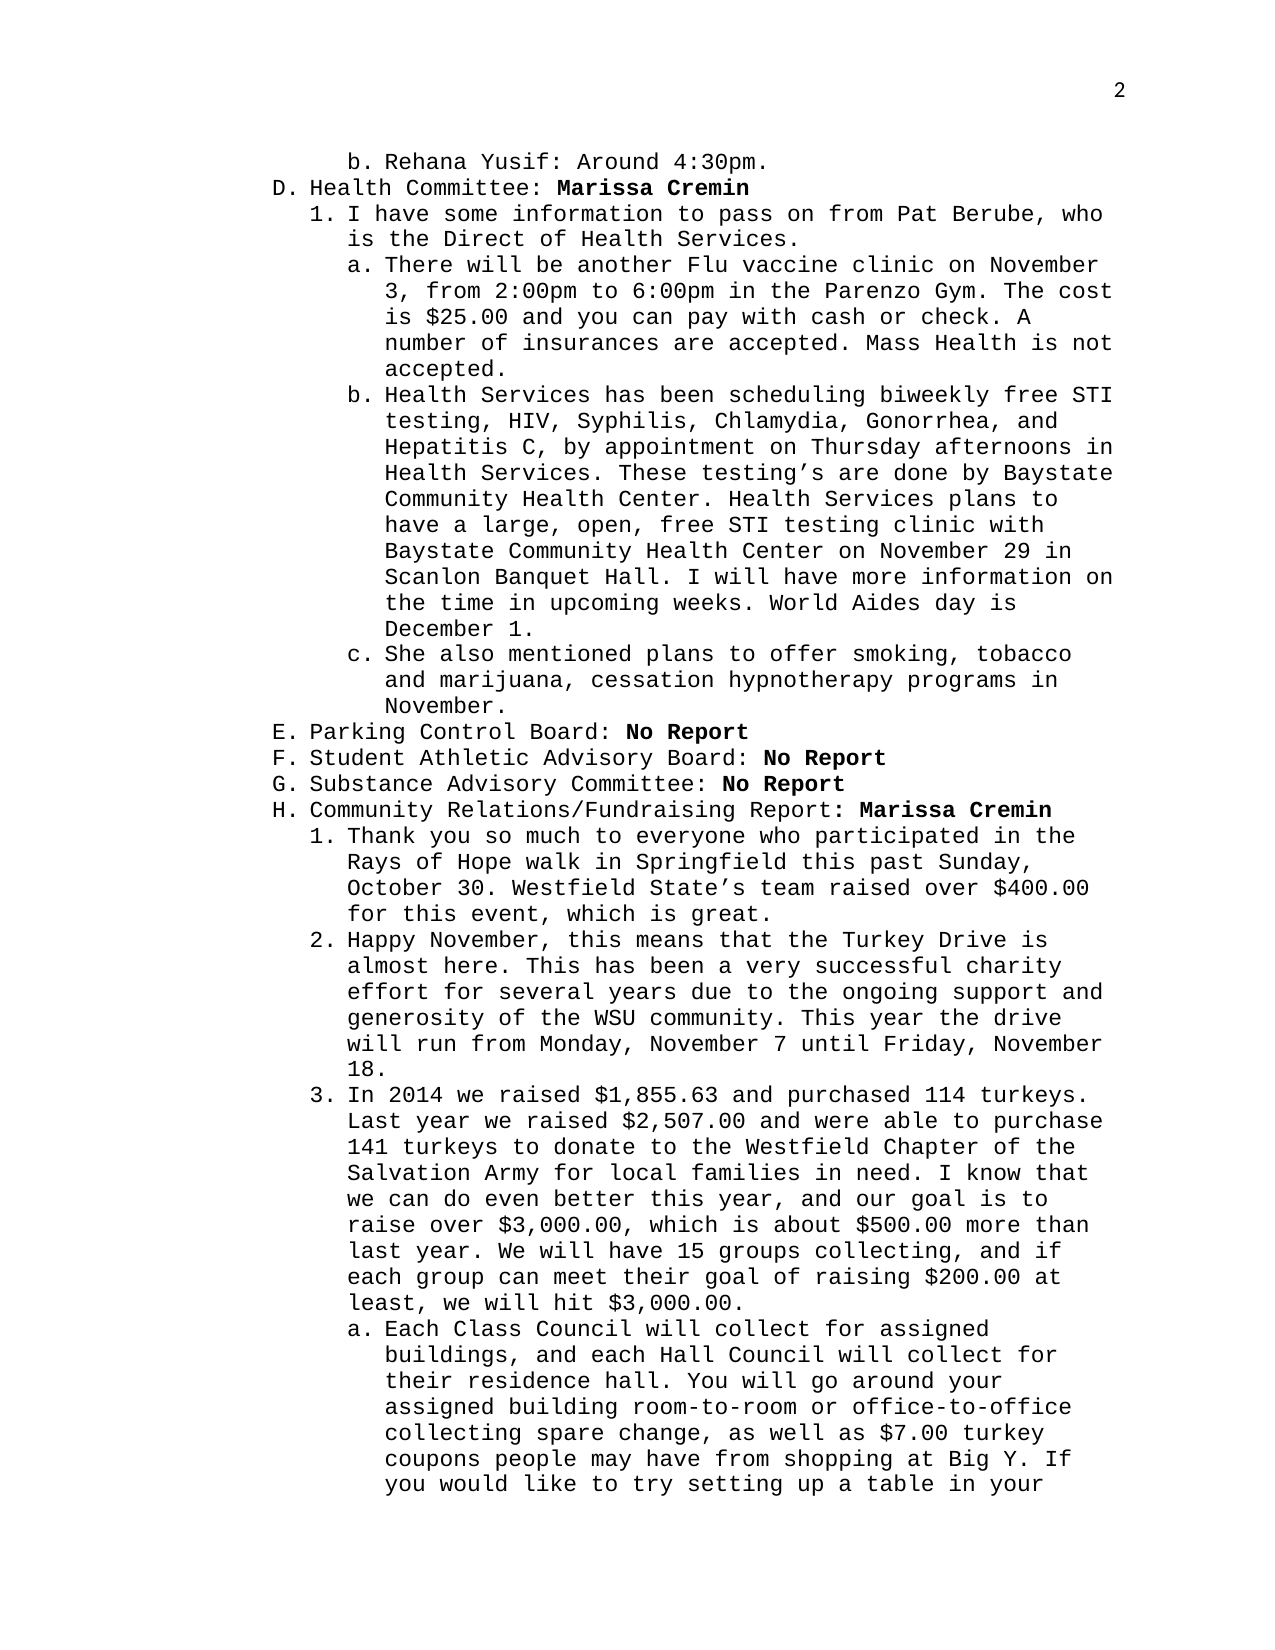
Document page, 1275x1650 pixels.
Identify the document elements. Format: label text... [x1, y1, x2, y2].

list Rehana Yusif: Around 4:30pm. [347, 150, 1125, 176]
list Parking Control Board: No Report [272, 721, 1125, 747]
list I have some information to pass on from Pat Berube, who is the Direct of Health Services. [309, 202, 1125, 254]
list Student Athletic Advisory Board: No Report [272, 747, 1125, 772]
list There will be another Flu vaccine clinic on November 3, from 2:00pm to 6:00pm in the Parenzo Gym. The cost is $25.00 and you can pay with cash or check. A number of insurances are accepted. Mass Health is not accepted. [347, 254, 1125, 383]
list Thank you so much to everyone who participated in the Rays of Hope walk in Springfield this past Sunday, October 30. Westfield State’s team raised over $400.00 for this event, which is great. [309, 824, 1125, 928]
list In 2014 we raised $1,855.63 and purchased 114 turkeys. Last year we raised $2,507.00 and were able to purchase 141 turkeys to donate to the Westfield Chapter of the Salvation Army for local families in need. I know that we can do even better this year, and our goal is to raise over $3,000.00, which is about $500.00 more than last year. We will have 15 groups collecting, and if each group can meet their goal of raising $200.00 at least, we will hit $3,000.00. [309, 1084, 1125, 1317]
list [347, 1317, 1125, 1499]
list Happy November, this means that the Turkey Drive is almost here. This has been a very successful charity effort for several years due to the ongoing support and generosity of the WSU community. This year the drive will run from Monday, November 7 until Friday, November 18. [309, 928, 1125, 1084]
list Health Services has been scheduling biweekly free STI testing, HIV, Syphilis, Chlamydia, Gonorrhea, and Hepatitis C, by appointment on Thursday afternoons in Health Services. These testing’s are done by Baystate Community Health Center. Health Services plans to have a large, open, free STI testing clinic with Baystate Community Health Center on November 29 in Scanlon Banquet Hall. I will have more information on the time in upcoming weeks. World Aides day is December 1. [347, 383, 1125, 643]
list She also mentioned plans to offer smoking, tobacco and marijuana, cessation hypnotherapy programs in November. [347, 643, 1125, 721]
list Health Committee: Marissa Cremin [272, 176, 1125, 202]
list Community Relations/Fundraising Report: Marissa Cremin [272, 798, 1125, 824]
list Substance Advisory Committee: No Report [272, 772, 1125, 798]
